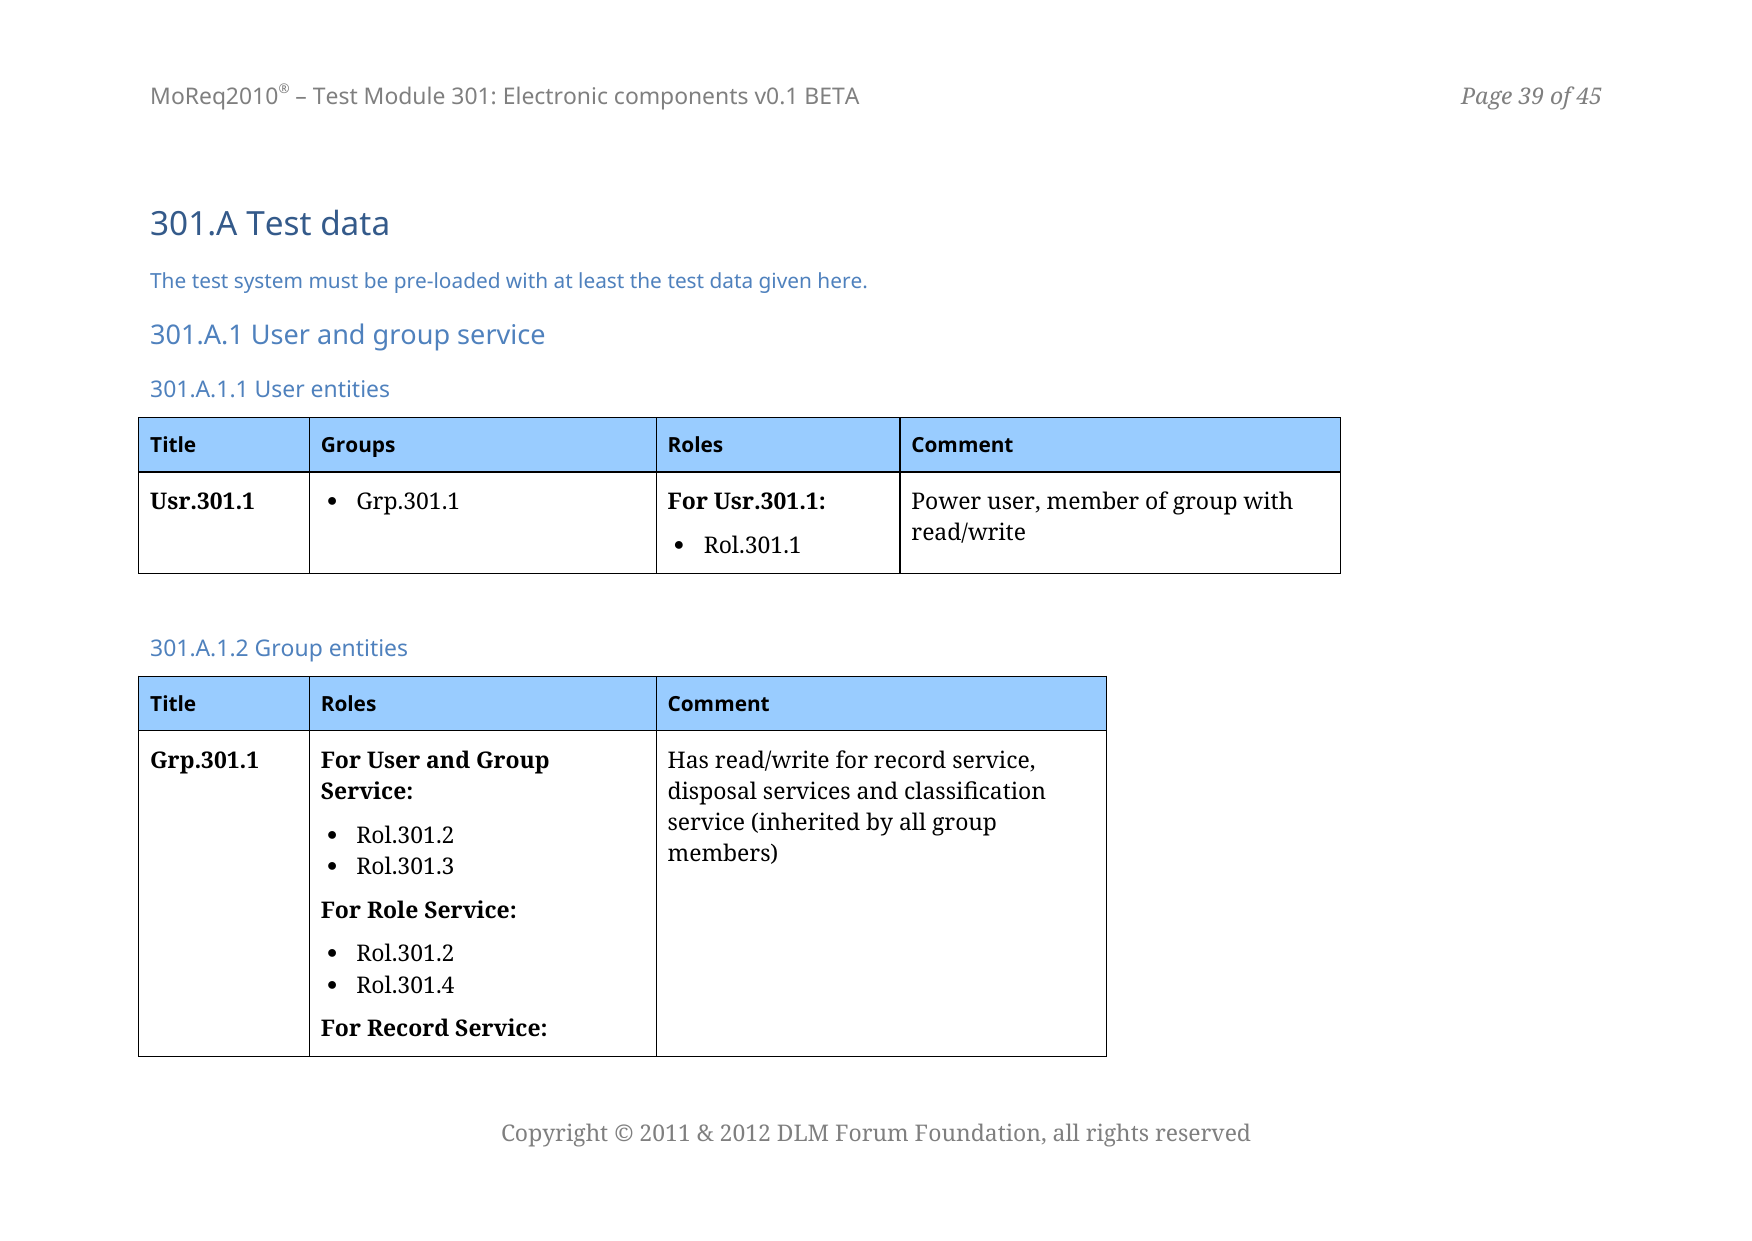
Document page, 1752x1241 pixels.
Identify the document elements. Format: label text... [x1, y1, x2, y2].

table_header Title [139, 418, 309, 471]
table_header Roles [310, 677, 656, 730]
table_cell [310, 731, 656, 1056]
table_header Comment [657, 677, 1106, 730]
table_cell Usr.301.1 [139, 473, 309, 572]
table_cell Grp.301.1 [139, 731, 309, 1056]
text The test system must be pre-loaded with at least the test data given here. [150, 266, 1602, 295]
table_header Title [139, 677, 309, 730]
table_header Roles [657, 418, 899, 471]
table_cell Power user, member of group with read/write [901, 473, 1340, 572]
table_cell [657, 731, 1106, 1056]
table_cell Grp.301.1 [310, 473, 656, 572]
table_header Groups [310, 418, 656, 471]
subtitle 301.A.1.2 Group entities [150, 632, 1602, 663]
table_header Comment [901, 418, 1340, 471]
table_cell For Usr.301.1: Rol.301.1 [657, 473, 899, 572]
subtitle 301.A.1 User and group service [150, 316, 1602, 352]
subtitle 301.A.1.1 User entities [150, 373, 1602, 404]
subtitle 301.A Test data [150, 200, 1602, 245]
